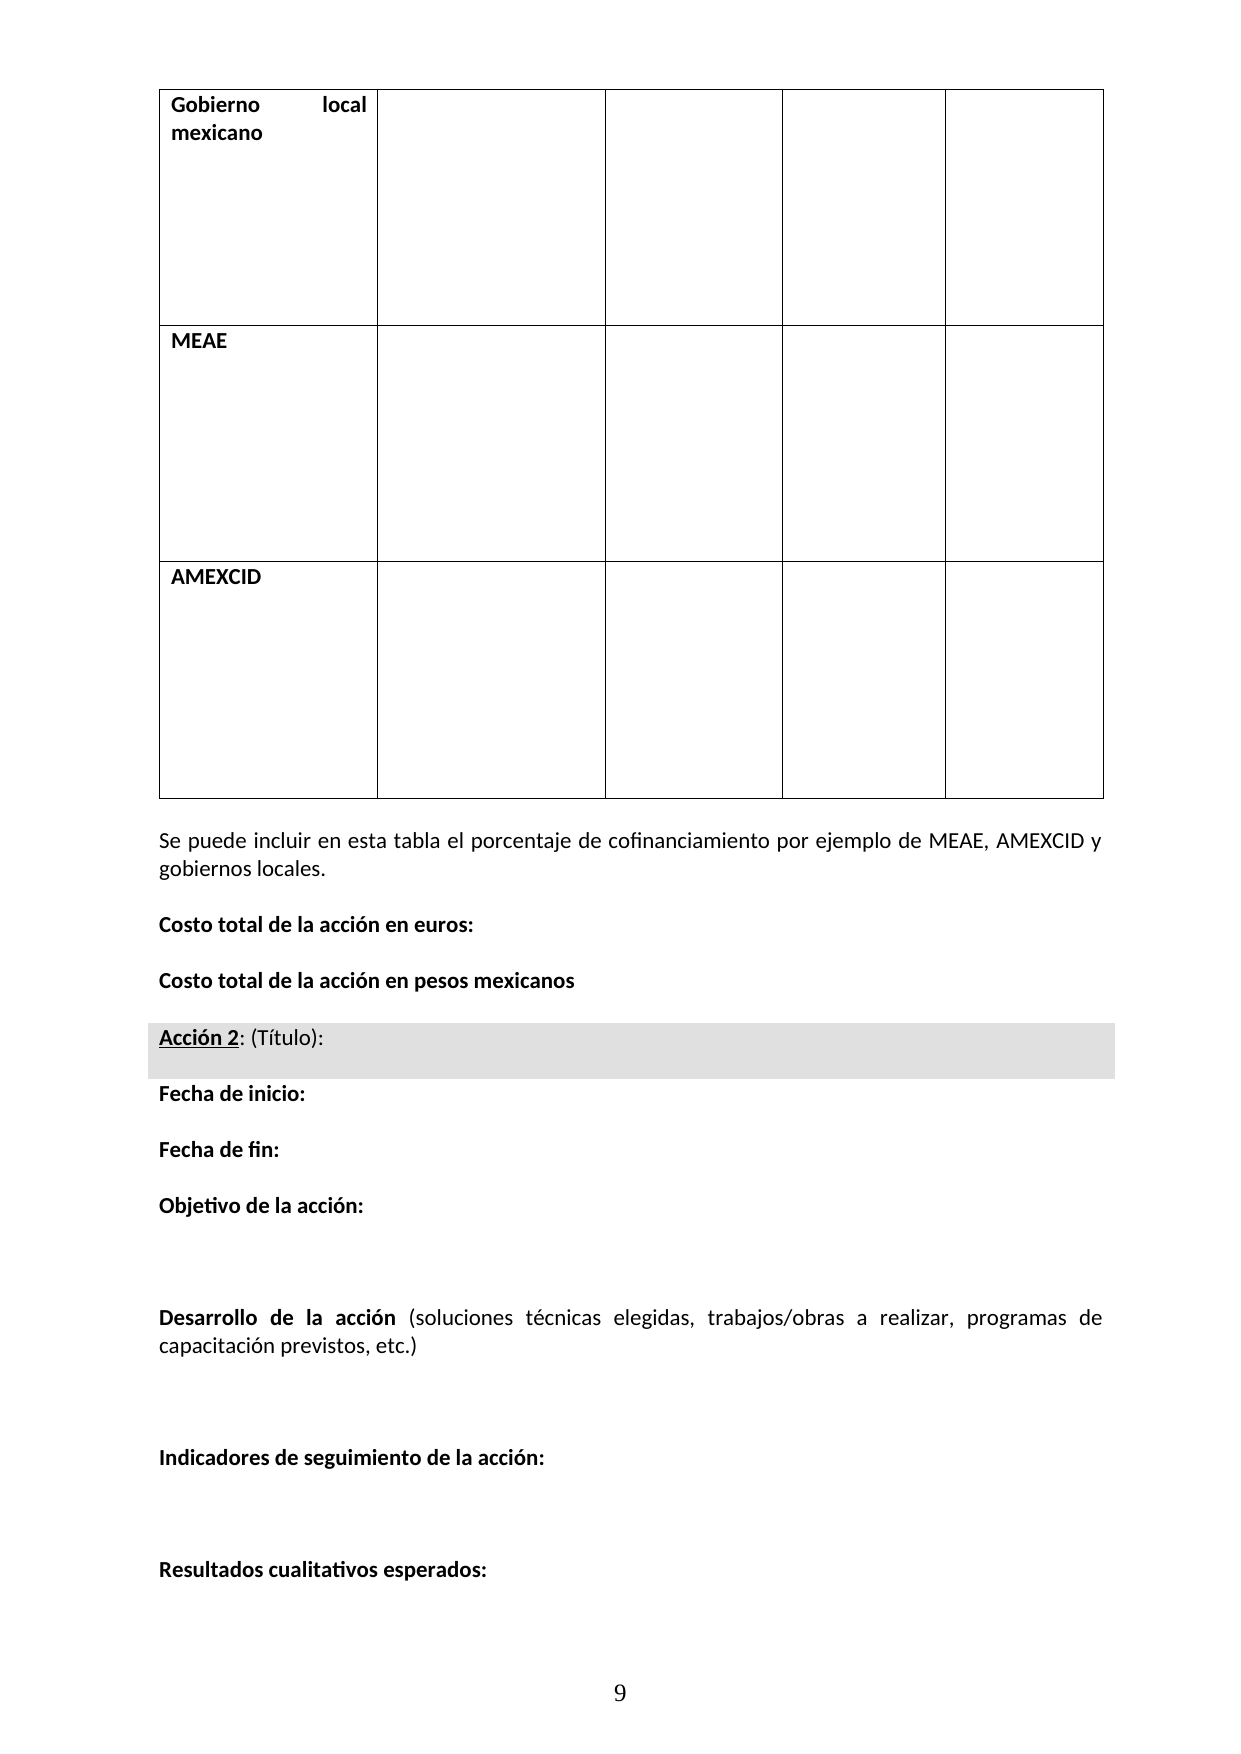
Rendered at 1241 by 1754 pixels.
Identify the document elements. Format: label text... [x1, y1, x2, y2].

table_cell Fecha de inicio: Fecha de fin: Objetivo de la acción: [148, 1079, 1115, 1303]
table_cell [148, 89, 1115, 1023]
table_cell Resultados cualitativos esperados: [148, 1555, 1115, 1667]
table_cell Desarrollo de la acción (soluciones técnicas elegidas, trabajos/obras a realizar, programas de capacitación previstos, etc.) [148, 1303, 1115, 1443]
table_cell Indicadores de seguimiento de la acción: [148, 1443, 1115, 1555]
table_cell Acción 2: (Título): [148, 1023, 1115, 1079]
